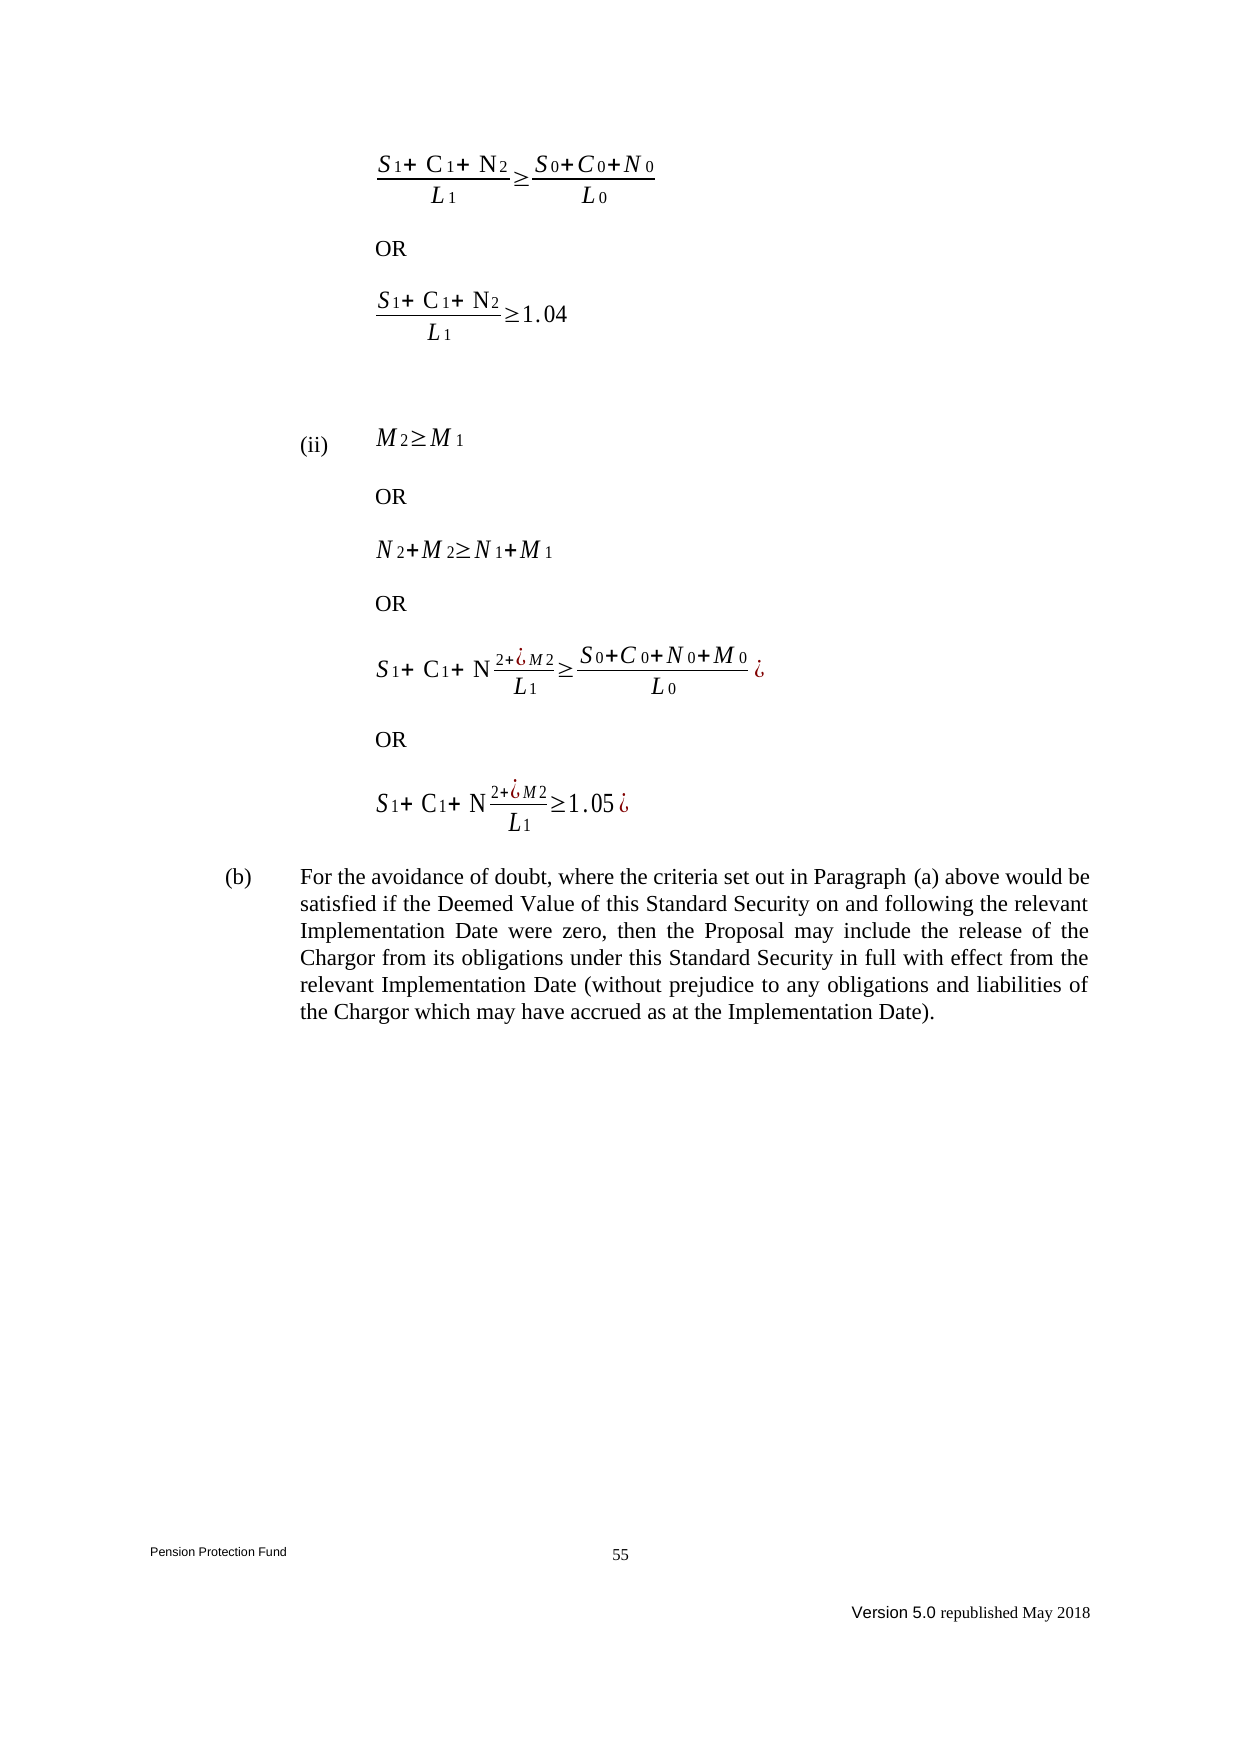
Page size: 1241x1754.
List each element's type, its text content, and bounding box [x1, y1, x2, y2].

text OR [375, 234, 1090, 261]
list OR [375, 589, 1090, 616]
list OR [375, 483, 1090, 510]
text OR [375, 726, 1090, 753]
list For the avoidance of doubt, where the criteria set out in Paragraph (a) above would be satisfied if the Deemed Value of this Standard Security on and following the relevant Implementation Date were zero, then the Proposal may include the release of the Chargor from its obligations under this Standard Security in full with effect from the relevant Implementation Date (without prejudice to any obligations and liabilities of the Chargor which may have accrued as at the Implementation Date). [225, 862, 1090, 1025]
